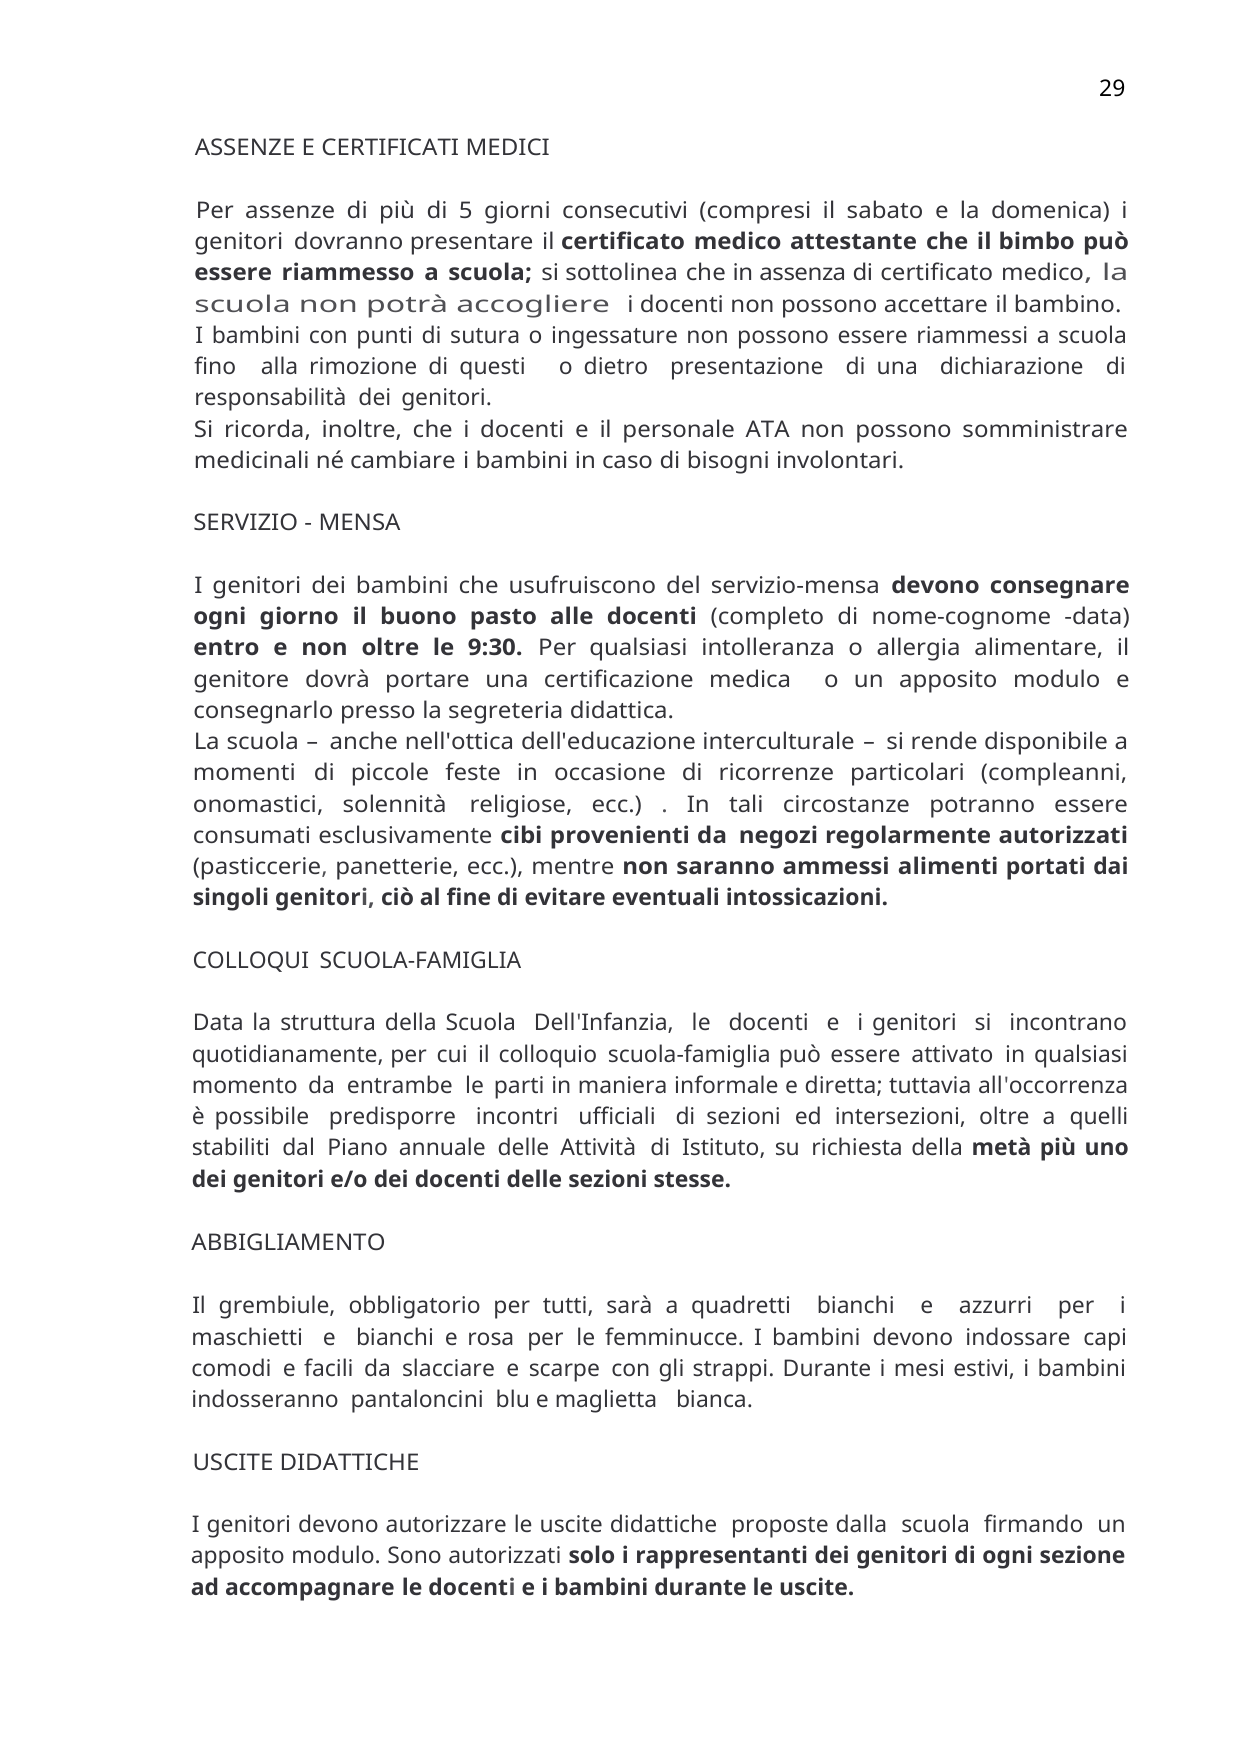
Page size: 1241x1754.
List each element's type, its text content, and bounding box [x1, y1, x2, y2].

text SERVIZIO - MENSA [193, 506, 1140, 537]
text La scuola - anche nell'ottica dell'educazione interculturale - si rende disponibile a momenti di piccole feste in occasione di ricorrenze particolari (compleanni, onomastici, solennità religiose, ecc.) . In tali circostanze potranno essere consumati esclusivamente cibi provenienti da negozi regolarmente autorizzati (pasticcerie, panetterie, ecc.), mentre non saranno ammessi alimenti portati dai singoli genitori, ciò al fine di evitare eventuali intossicazioni. [193, 725, 1128, 912]
text I bambini con punti di sutura o ingessature non possono essere riammessi a scuola fino alla rimozione di questi o dietro presentazione di una dichiarazione di responsabilità dei genitori. [194, 319, 1128, 412]
text I genitori dei bambini che usufruiscono del servizio-mensa devono consegnare ogni giorno il buono pasto alle docenti (completo di nome-cognome -data) entro e non oltre le 9:30. Per qualsiasi intolleranza o allergia alimentare, il genitore dovrà portare una certificazione medica o un apposito modulo e consegnarlo presso la segreteria didattica. [193, 569, 1130, 725]
text COLLOQUI SCUOLA-FAMIGLIA [192, 944, 1140, 975]
text Data la struttura della Scuola Dell'Infanzia, le docenti e i genitori si incontrano quotidianamente, per cui il colloquio scuola-famiglia può essere attivato in qualsiasi momento da entrambe le parti in maniera informale e diretta; tuttavia all'occorrenza è possibile predisporre incontri ufficiali di sezioni ed intersezioni, oltre a quelli stabiliti dal Piano annuale delle Attività di Istituto, su richiesta della metà più uno dei genitori e/o dei docenti delle sezioni stesse. [192, 1006, 1128, 1194]
text Per assenze di più di 5 giorni consecutivi (compresi il sabato e la domenica) i genitori dovranno presentare il certificato medico attestante che il bimbo può essere riammesso a scuola; si sottolinea che in assenza di certificato medico, la scuola non potrà accogliere i docenti non possono accettare il bambino. [194, 194, 1129, 319]
text ASSENZE E CERTIFICATI MEDICI [194, 131, 1140, 162]
text I genitori devono autorizzare le uscite didattiche proposte dalla scuola firmando un apposito modulo. Sono autorizzati solo i rappresentanti dei genitori di ogni sezione ad accompagnare le docenti e i bambini durante le uscite. [191, 1508, 1126, 1602]
text Il grembiule, obbligatorio per tutti, sarà a quadretti bianchi e azzurri per i maschietti e bianchi e rosa per le femminucce. I bambini devono indossare capi comodi e facili da slacciare e scarpe con gli strappi. Durante i mesi estivi, i bambini indosseranno pantaloncini blu e maglietta bianca. [191, 1289, 1127, 1414]
text Si ricorda, inoltre, che i docenti e il personale ATA non possono somministrare medicinali né cambiare i bambini in caso di bisogni involontari. [194, 412, 1130, 475]
text USCITE DIDATTICHE [192, 1445, 1140, 1477]
text ABBIGLIAMENTO [191, 1226, 1140, 1257]
